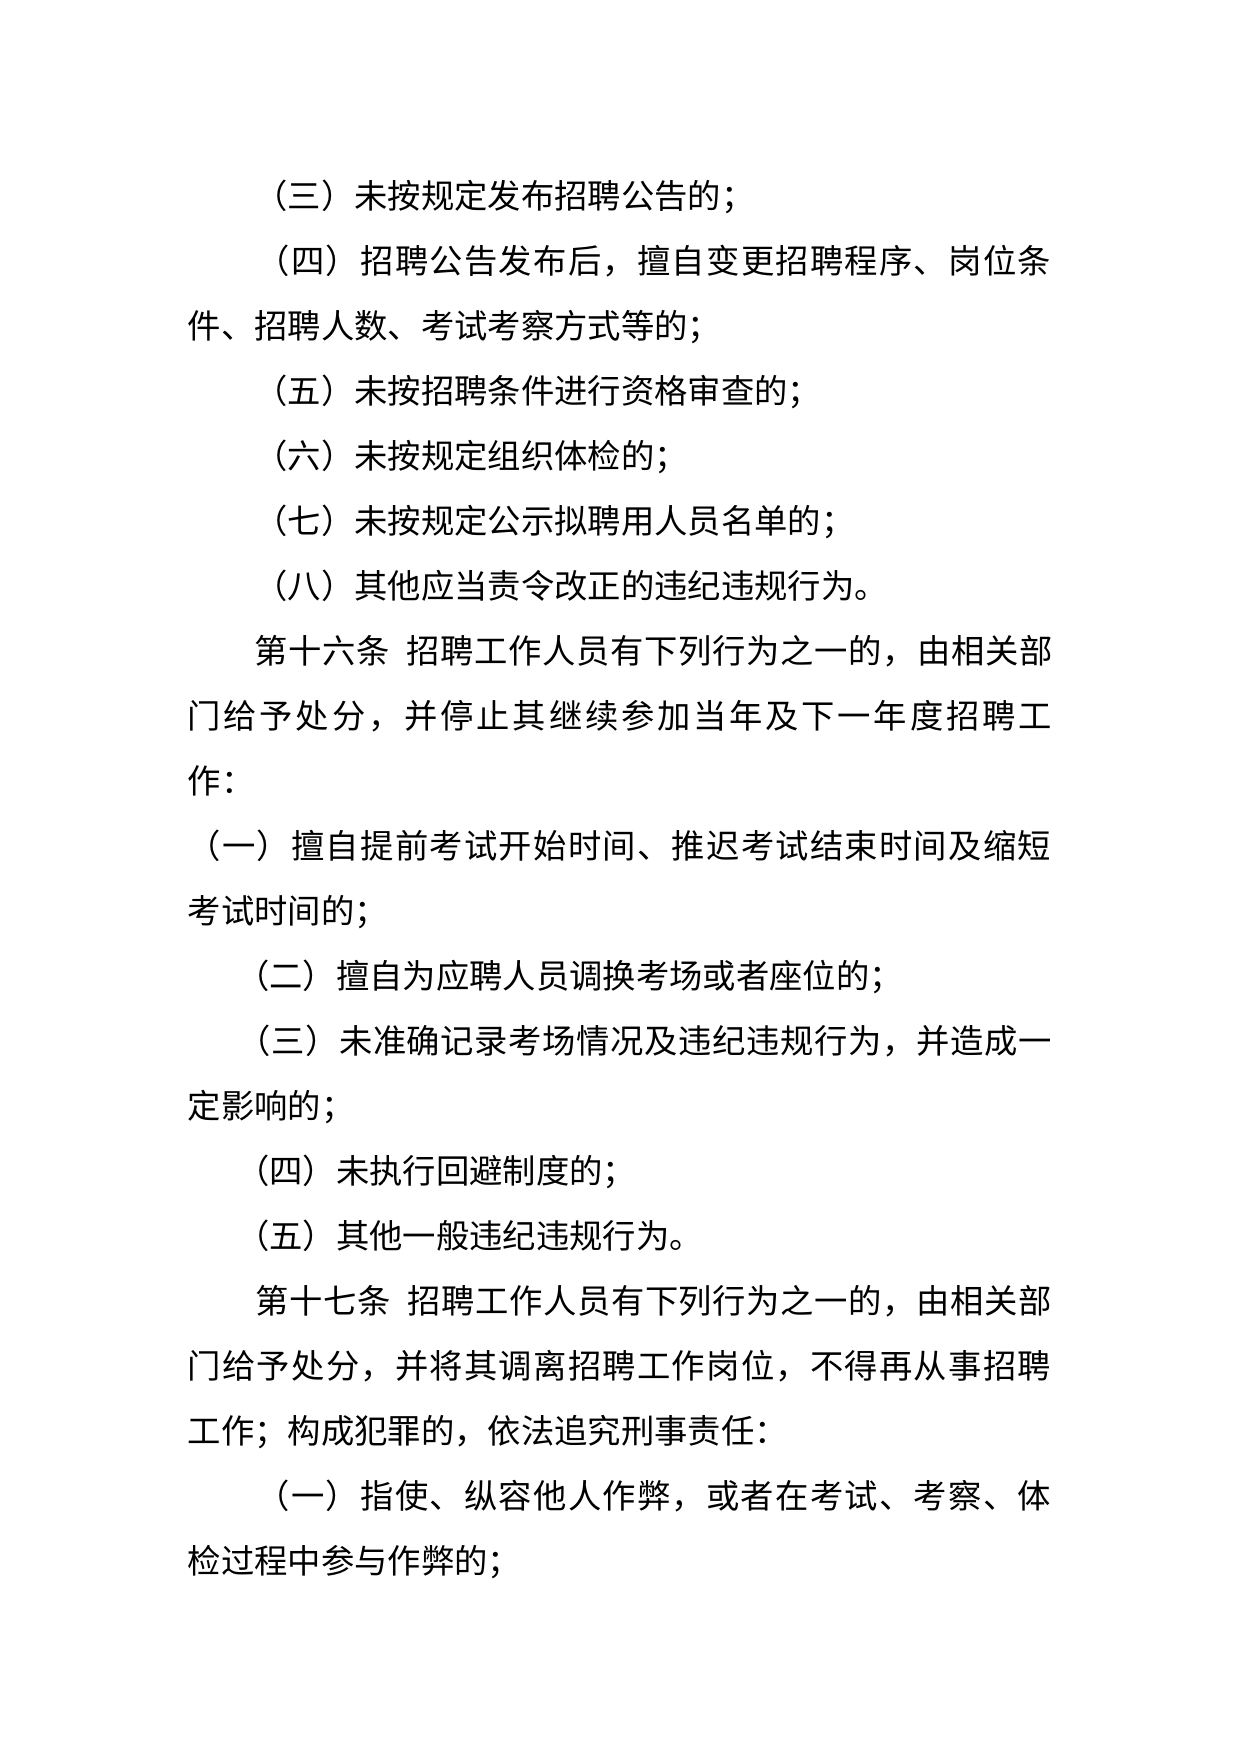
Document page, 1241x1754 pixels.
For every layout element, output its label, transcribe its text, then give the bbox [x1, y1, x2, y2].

text 第十七条 招聘工作人员有下列行为之一的，由相关部门给予处分，并将其调离招聘工作岗位，不得再从事招聘工作；构成犯罪的，依法追究刑事责任： [187, 1267, 1053, 1462]
text （五）未按招聘条件进行资格审查的； [187, 357, 1053, 422]
text （六）未按规定组织体检的； [187, 422, 1053, 487]
text （一）擅自提前考试开始时间、推迟考试结束时间及缩短考试时间的； [187, 812, 1053, 942]
text （四）招聘公告发布后，擅自变更招聘程序、岗位条件、招聘人数、考试考察方式等的； [187, 227, 1053, 357]
text 第十六条 招聘工作人员有下列行为之一的，由相关部门给予处分，并停止其继续参加当年及下一年度招聘工作： [187, 617, 1053, 812]
text （二）擅自为应聘人员调换考场或者座位的； [187, 942, 1053, 1007]
text （一）指使、纵容他人作弊，或者在考试、考察、体检过程中参与作弊的； [187, 1462, 1053, 1592]
text （三）未按规定发布招聘公告的； [187, 162, 1053, 227]
text （五）其他一般违纪违规行为。 [187, 1202, 1053, 1267]
text （三）未准确记录考场情况及违纪违规行为，并造成一定影响的； [187, 1007, 1053, 1137]
text （四）未执行回避制度的； [187, 1137, 1053, 1202]
text （七）未按规定公示拟聘用人员名单的； [187, 487, 1053, 552]
text （八）其他应当责令改正的违纪违规行为。 [187, 552, 1053, 617]
